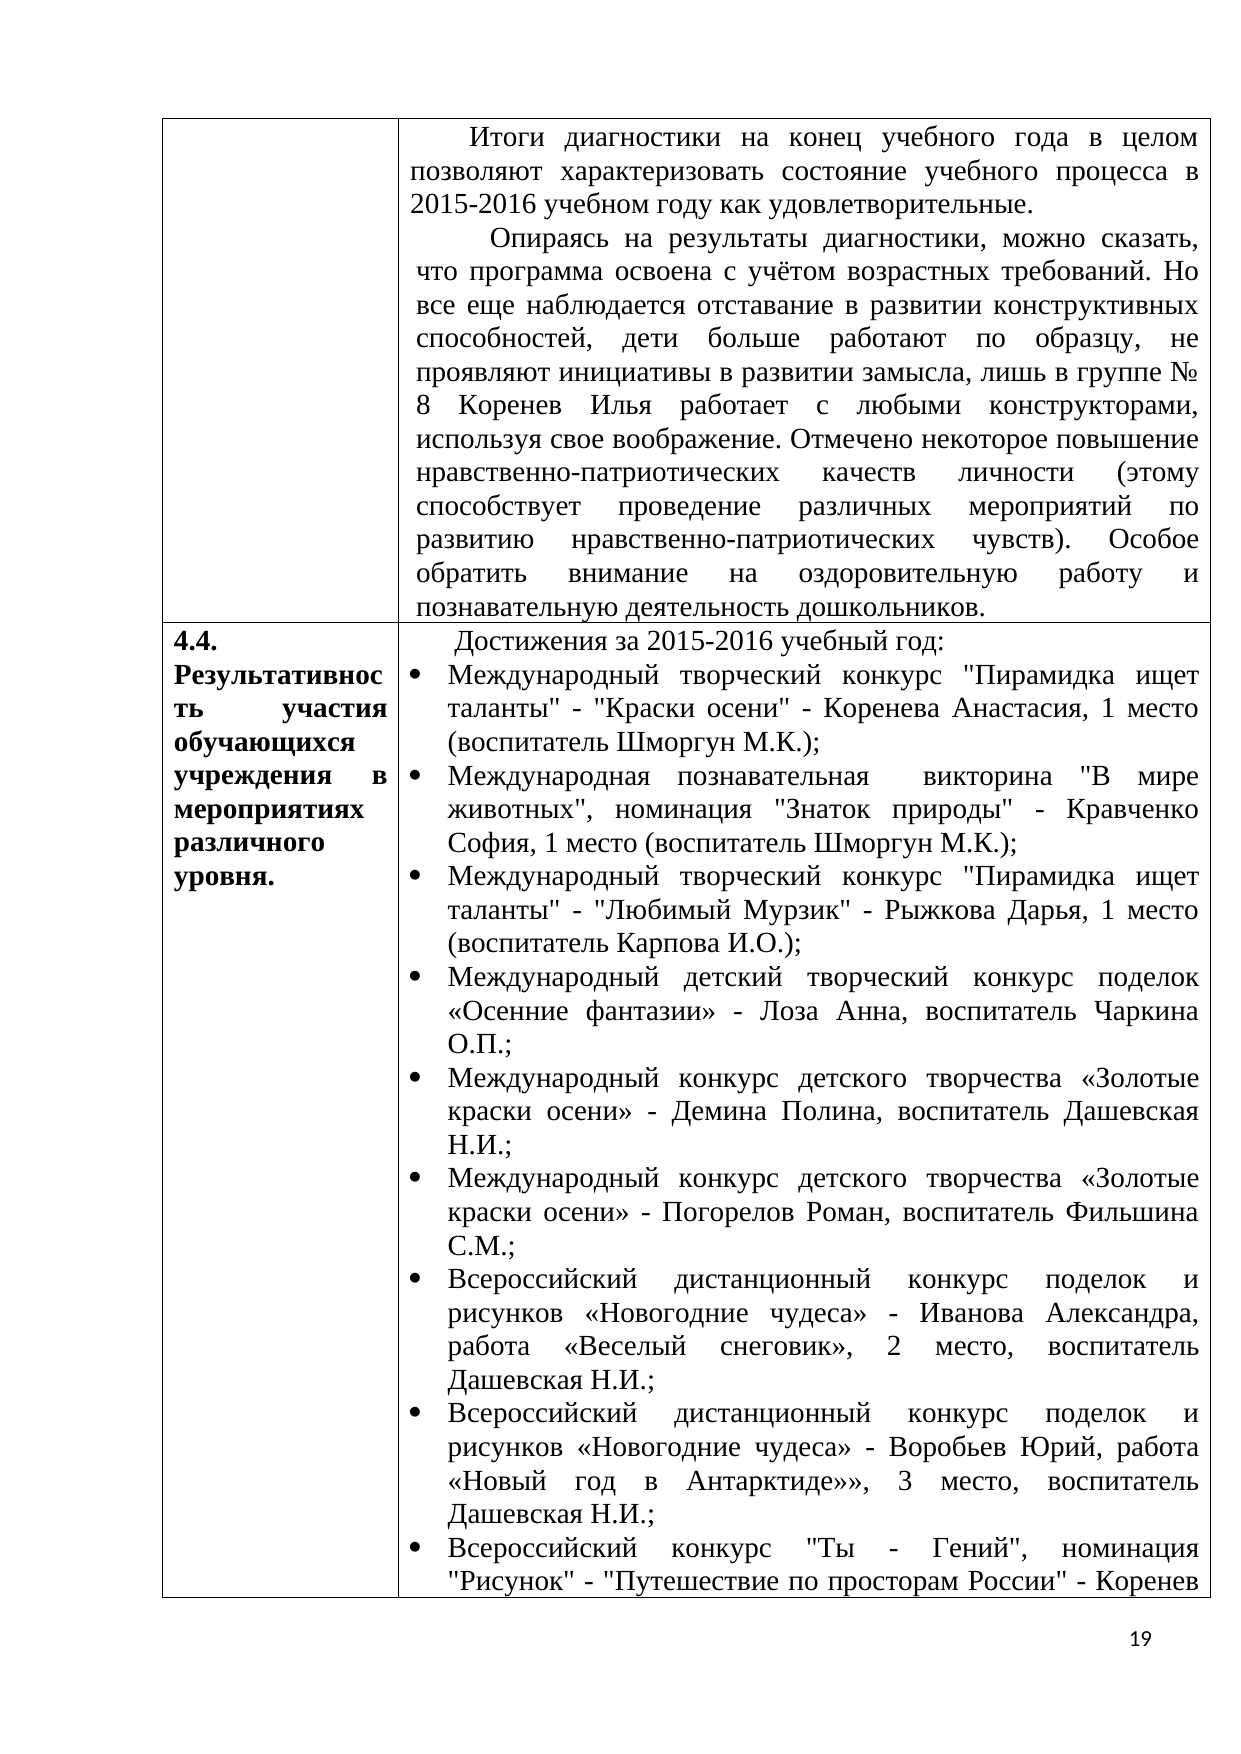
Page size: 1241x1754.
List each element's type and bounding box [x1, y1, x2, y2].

table_cell [399, 623, 1210, 1597]
table_cell [163, 623, 398, 1597]
table_cell [163, 119, 398, 622]
table_cell [399, 119, 1210, 622]
